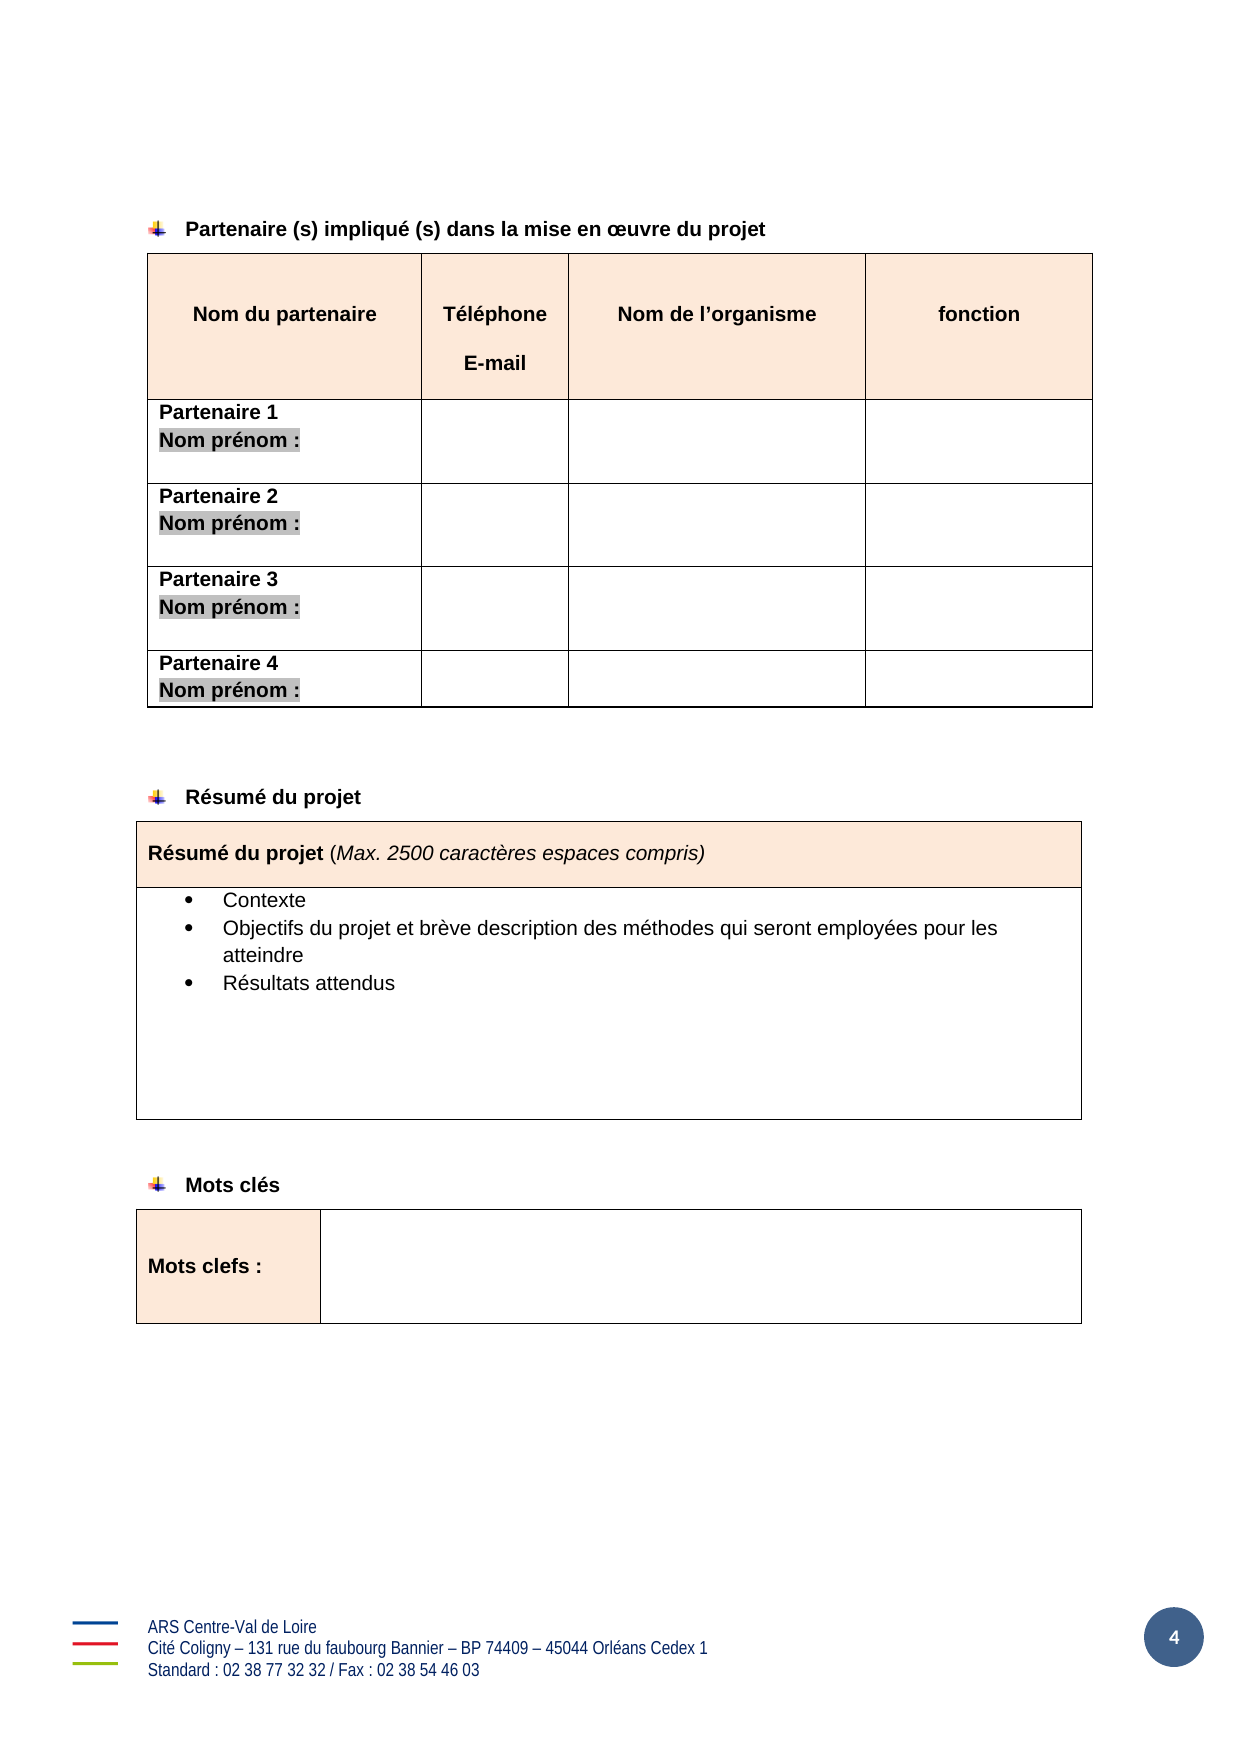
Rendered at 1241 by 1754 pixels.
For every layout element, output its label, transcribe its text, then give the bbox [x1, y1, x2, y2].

table_cell [422, 651, 568, 706]
table_header Mots clefs : [137, 1210, 320, 1323]
table_cell [422, 400, 568, 483]
table_cell Contexte Objectifs du projet et brève description des méthodes qui seront employées pour les atteindre Résultats attendus [137, 888, 1081, 1118]
table_cell Partenaire 4 Nom prénom : [148, 651, 421, 706]
subtitle Mots clés [148, 1172, 1093, 1196]
table_cell Partenaire 1 Nom prénom : [148, 400, 421, 483]
table_cell [866, 567, 1092, 650]
table_cell [866, 400, 1092, 483]
picture [70, 1619, 120, 1667]
table_cell [569, 400, 865, 483]
table_cell [569, 651, 865, 706]
subtitle Résumé du projet [148, 785, 1093, 809]
table_header Téléphone E-mail [422, 254, 568, 399]
table_header [321, 1210, 1081, 1323]
table_cell Partenaire 3 Nom prénom : [148, 567, 421, 650]
table_cell [569, 484, 865, 566]
table_cell [866, 484, 1092, 566]
picture [148, 1175, 166, 1192]
table_header fonction [866, 254, 1092, 399]
table_header Nom de l’organisme [569, 254, 865, 399]
table_cell Partenaire 2 Nom prénom : [148, 484, 421, 566]
table_cell [422, 567, 568, 650]
table_cell [866, 651, 1092, 706]
picture [148, 788, 166, 805]
table_header Résumé du projet (Max. 2500 caractères espaces compris) [137, 822, 1081, 887]
picture [148, 219, 166, 237]
table_header Nom du partenaire [148, 254, 421, 399]
table_cell [422, 484, 568, 566]
table_cell [569, 567, 865, 650]
subtitle Partenaire (s) impliqué (s) dans la mise en œuvre du projet [148, 217, 1093, 241]
